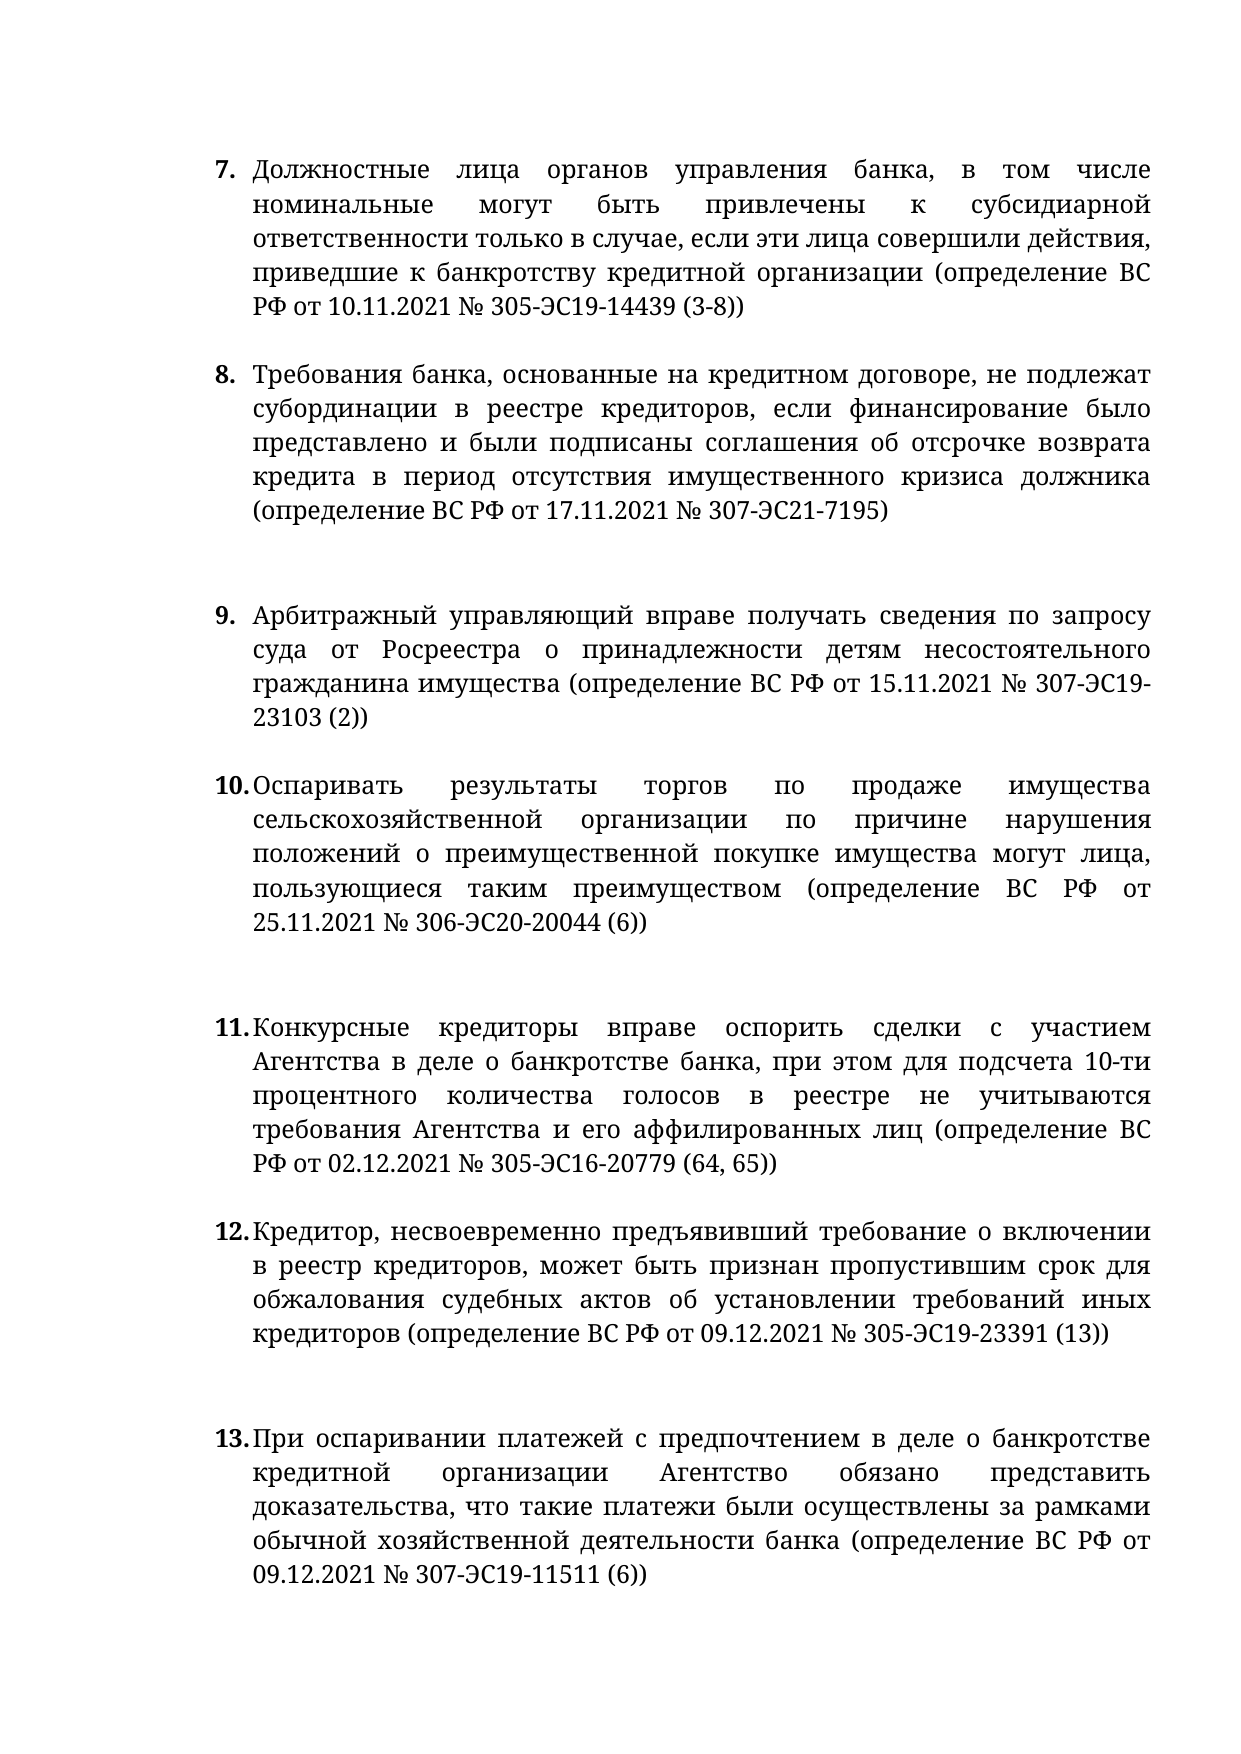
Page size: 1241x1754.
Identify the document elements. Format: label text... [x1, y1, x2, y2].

list Кредитор, несвоевременно предъявивший требование о включении в реестр кредиторов, может быть признан пропустившим срок для обжалования судебных актов об установлении требований иных кредиторов (определение ВС РФ от 09.12.2021 № 305-ЭС19-23391 (13)) [215, 1213, 1152, 1350]
list Должностные лица органов управления банка, в том числе номинальные могут быть привлечены к субсидиарной ответственности только в случае, если эти лица совершили действия, приведшие к банкротству кредитной организации (определение ВС РФ от 10.11.2021 № 305-ЭС19-14439 (3-8)) [215, 152, 1152, 322]
list Конкурсные кредиторы вправе оспорить сделки с участием Агентства в деле о банкротстве банка, при этом для подсчета 10-ти процентного количества голосов в реестре не учитываются требования Агентства и его аффилированных лиц (определение ВС РФ от 02.12.2021 № 305-ЭС16-20779 (64, 65)) [215, 1009, 1152, 1179]
list Оспаривать результаты торгов по продаже имущества сельскохозяйственной организации по причине нарушения положений о преимущественной покупке имущества могут лица, пользующиеся таким преимуществом (определение ВС РФ от 25.11.2021 № 306-ЭС20-20044 (6)) [215, 768, 1152, 938]
list Арбитражный управляющий вправе получать сведения по запросу суда от Росреестра о принадлежности детям несостоятельного гражданина имущества (определение ВС РФ от 15.11.2021 № 307-ЭС19-23103 (2)) [215, 598, 1152, 734]
list При оспаривании платежей с предпочтением в деле о банкротстве кредитной организации Агентство обязано представить доказательства, что такие платежи были осуществлены за рамками обычной хозяйственной деятельности банка (определение ВС РФ от 09.12.2021 № 307-ЭС19-11511 (6)) [215, 1421, 1152, 1591]
list Требования банка, основанные на кредитном договоре, не подлежат субординации в реестре кредиторов, если финансирование было представлено и были подписаны соглашения об отсрочке возврата кредита в период отсутствия имущественного кризиса должника (определение ВС РФ от 17.11.2021 № 307-ЭС21-7195) [215, 357, 1152, 527]
